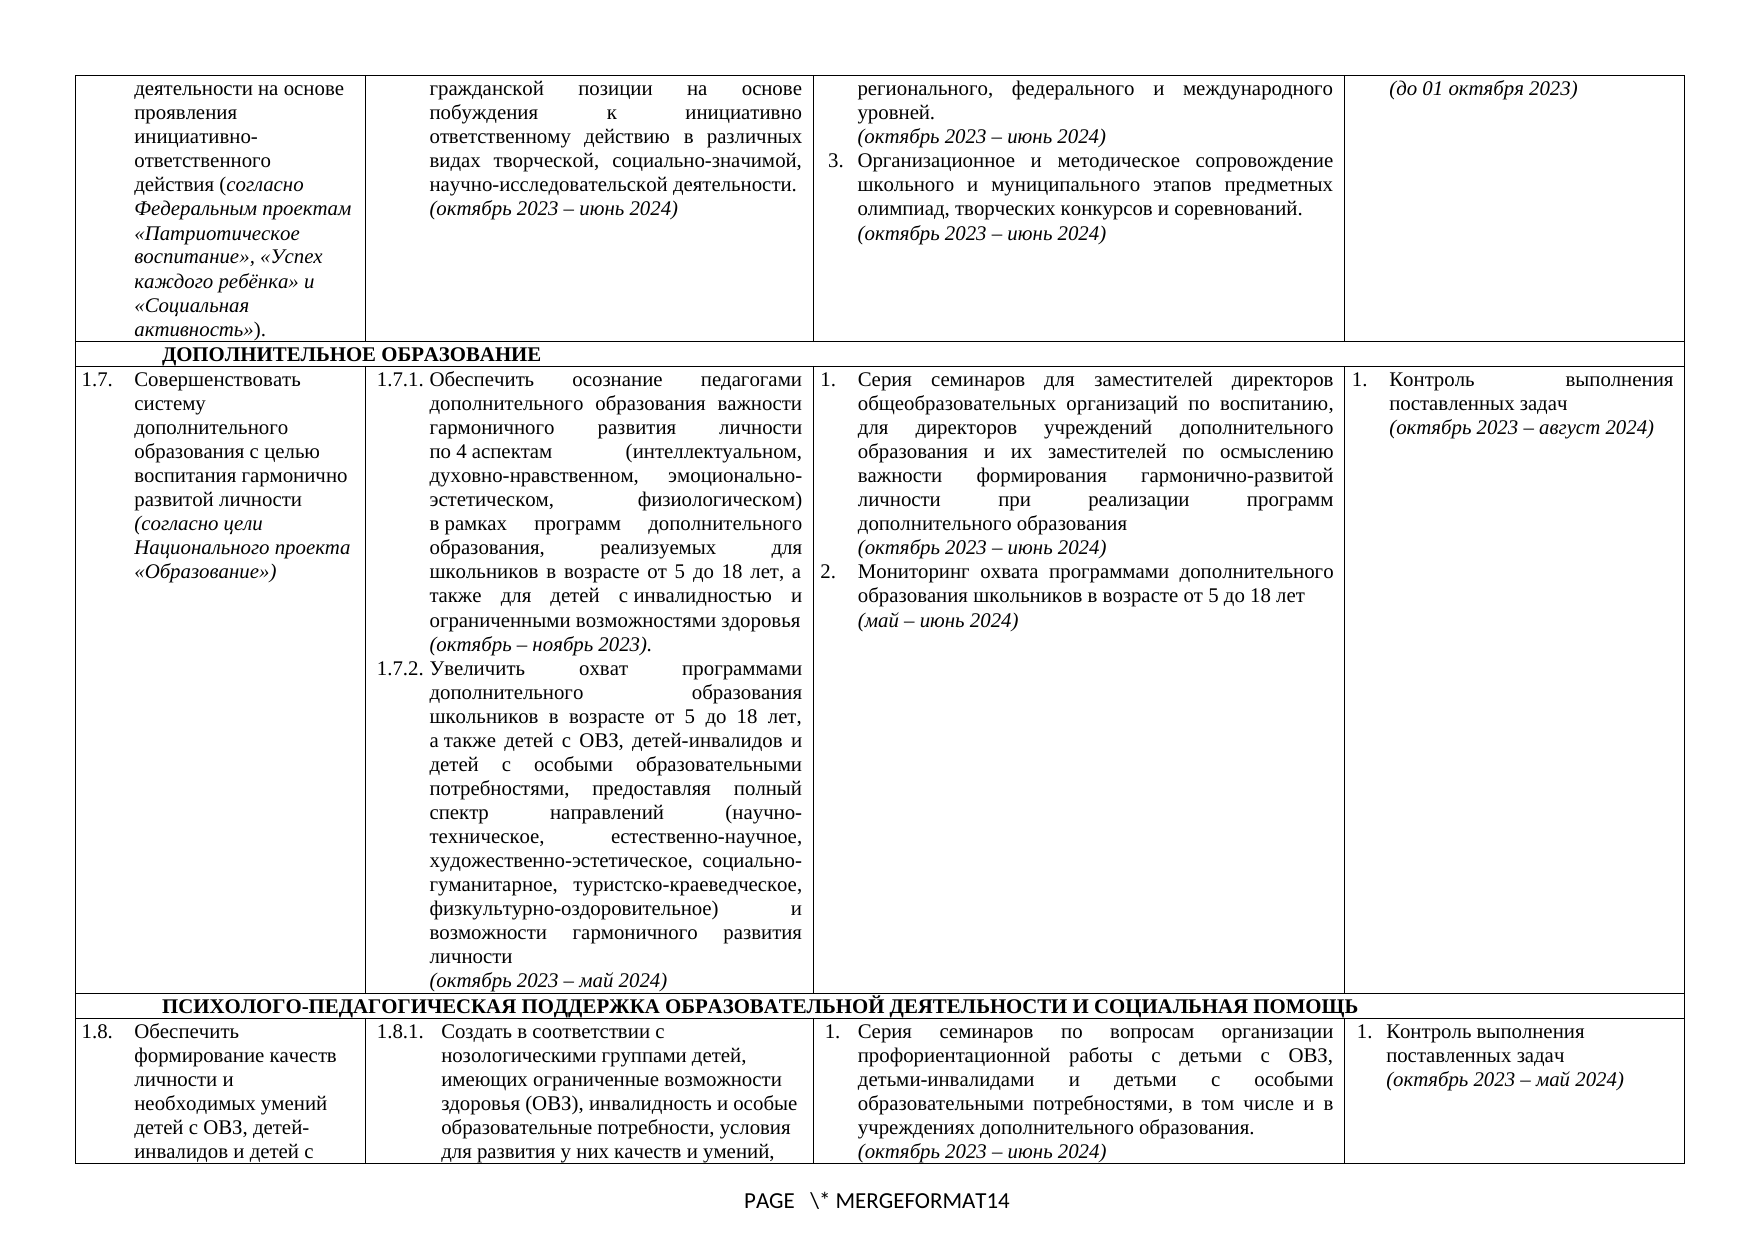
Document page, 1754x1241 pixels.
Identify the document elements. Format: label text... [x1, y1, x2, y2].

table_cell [1345, 76, 1684, 341]
table_cell Совершенствовать систему дополнительного образования с целью воспитания гармонично развитой личности (согласно цели Национального проекта «Образование») [76, 367, 365, 992]
table_cell Серия семинаров для заместителей директоров общеобразовательных организаций по воспитанию, для директоров учреждений дополнительного образования и их заместителей по осмыслению важности формирования гармонично-развитой личности при реализации программ дополнительного образования (октябрь 2023 – июнь 2024) Мониторинг охвата программами дополнительного образования школьников в возрасте от 5 до 18 лет (май – июнь 2024) [814, 367, 1344, 992]
table_cell ПСИХОЛОГО-ПЕДАГОГИЧЕСКАЯ ПОДДЕРЖКА ОБРАЗОВАТЕЛЬНОЙ ДЕЯТЕЛЬНОСТИ И СОЦИАЛЬНАЯ ПОМОЩЬ [76, 994, 1684, 1018]
table_cell Обеспечить осознание педагогами дополнительного образования важности гармоничного развития личности по 4 аспектам (интеллектуальном, духовно-нравственном, эмоционально-эстетическом, физиологическом) в рамках программ дополнительного образования, реализуемых для школьников в возрасте от 5 до 18 лет, а также для детей с инвалидностью и ограниченными возможностями здоровья (октябрь – ноябрь 2023). Увеличить охват программами дополнительного образования школьников в возрасте от 5 до 18 лет, а также детей с ОВЗ, детей-инвалидов и детей с особыми образовательными потребностями, предоставляя полный спектр направлений (научно-техническое, естественно-научное, художественно-эстетическое, социально-гуманитарное, туристско-краеведческое, физкультурно-оздоровительное) и возможности гармоничного развития личности (октябрь 2023 – май 2024) [366, 367, 813, 992]
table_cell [814, 76, 1344, 341]
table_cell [76, 1019, 365, 1163]
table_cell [76, 76, 365, 341]
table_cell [1345, 1019, 1684, 1163]
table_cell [366, 76, 813, 341]
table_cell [814, 1019, 1344, 1163]
table_cell Контроль выполнения поставленных задач (октябрь 2023 – август 2024) [1345, 367, 1684, 992]
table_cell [366, 1019, 813, 1163]
table_cell ДОПОЛНИТЕЛЬНОЕ ОБРАЗОВАНИЕ [76, 342, 1684, 366]
